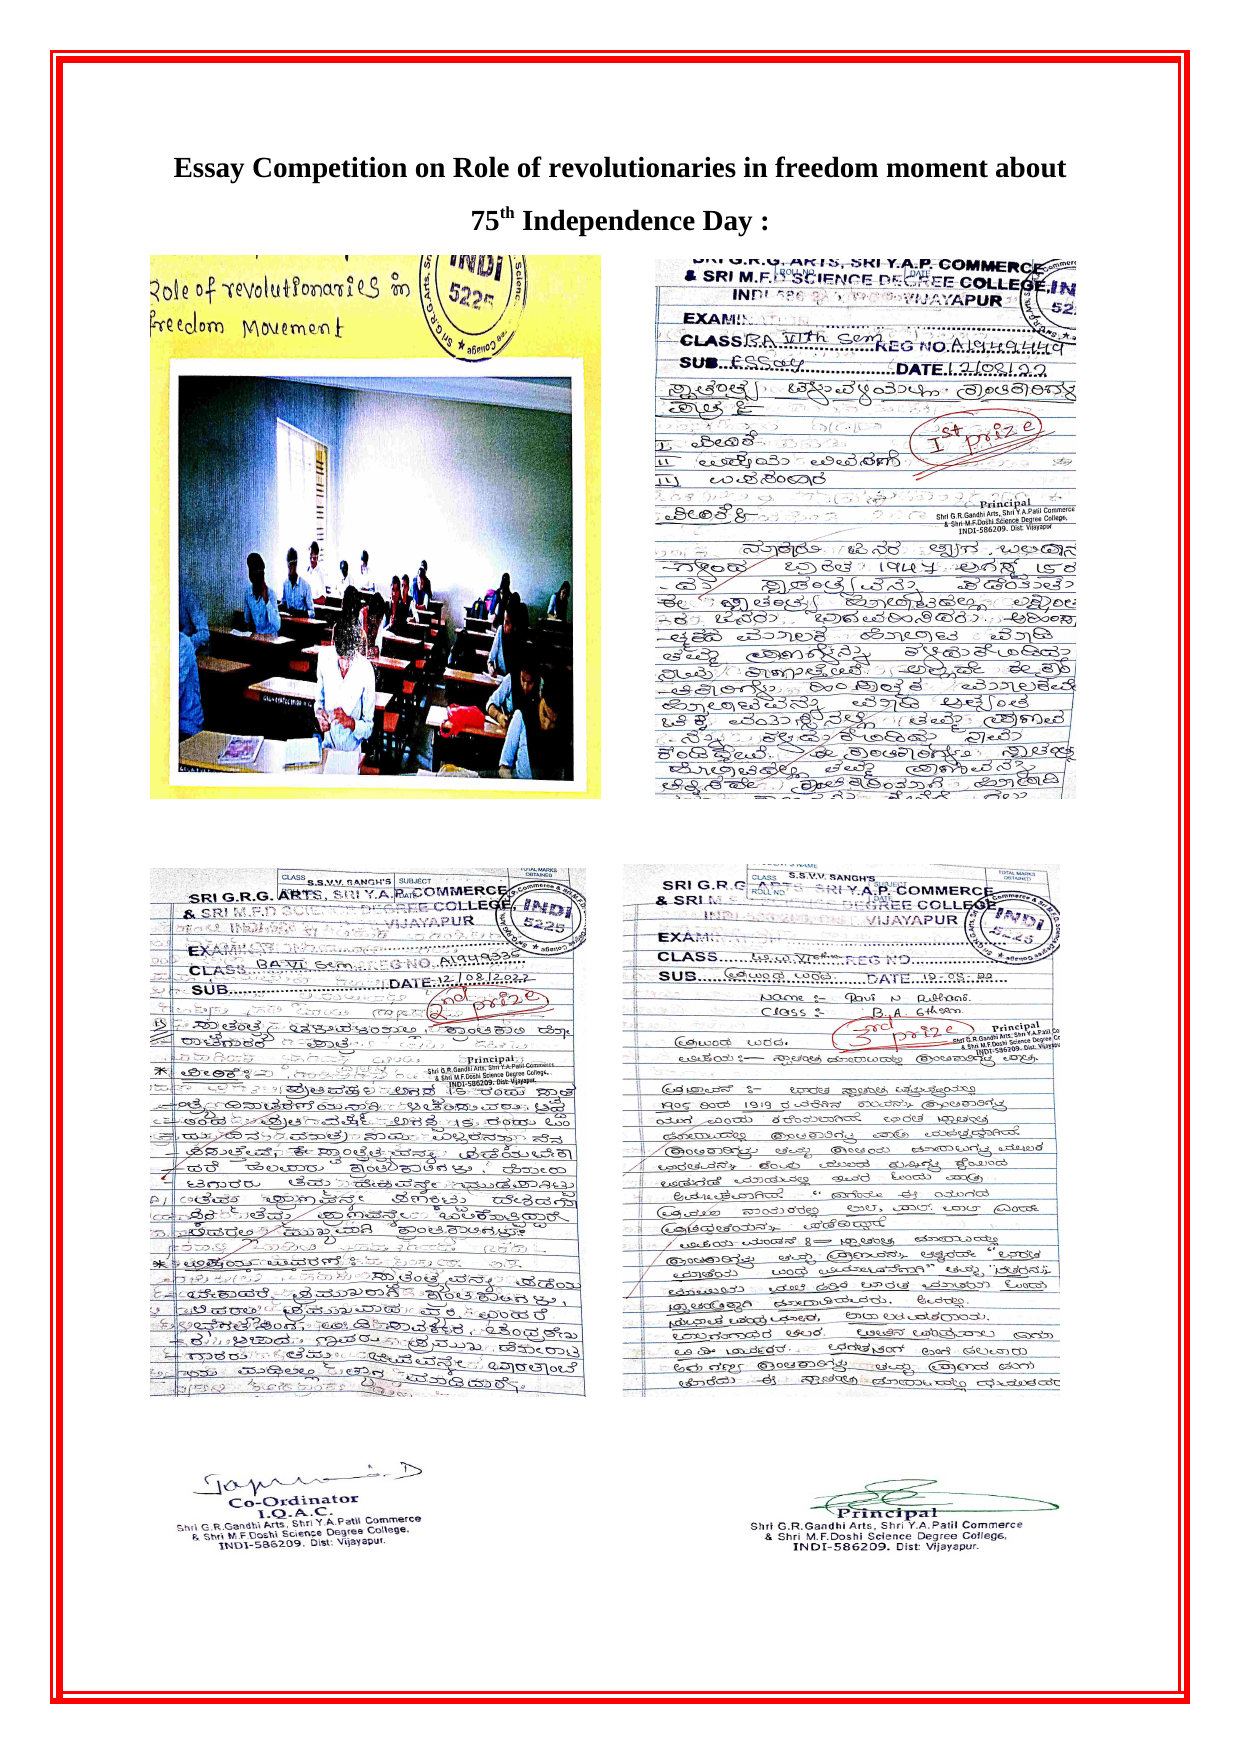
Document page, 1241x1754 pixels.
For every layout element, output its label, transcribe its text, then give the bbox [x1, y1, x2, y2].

picture [150, 1462, 1091, 1559]
text 75th Independence Day : [150, 203, 1090, 236]
text Essay Competition on Role of revolutionaries in freedom moment about [150, 150, 1090, 183]
picture [655, 259, 1077, 799]
picture [150, 255, 602, 799]
picture [622, 864, 1060, 1397]
picture [150, 868, 587, 1397]
